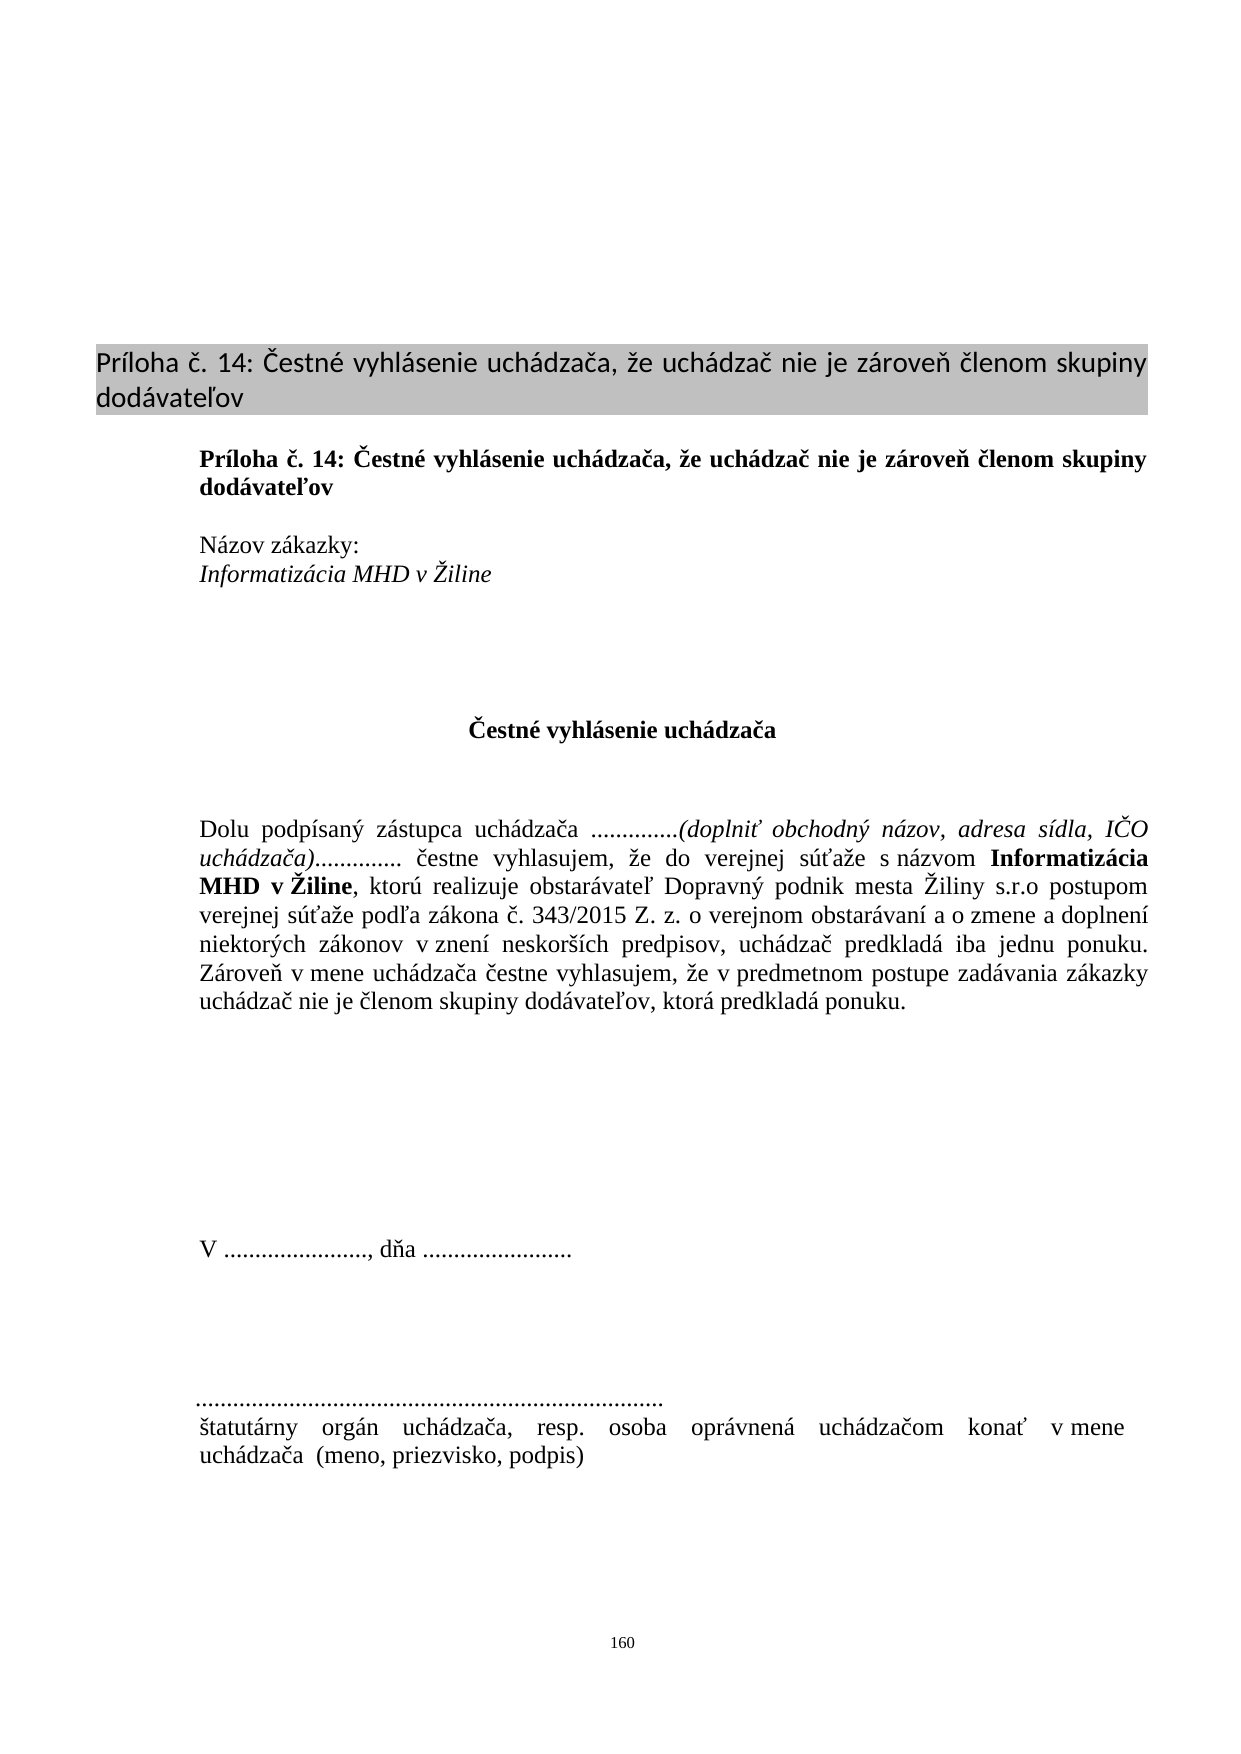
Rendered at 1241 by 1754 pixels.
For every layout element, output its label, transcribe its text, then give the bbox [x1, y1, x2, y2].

text Príloha č. 14: Čestné vyhlásenie uchádzača, že uchádzač nie je zároveň členom skupiny dodávateľov [199, 444, 1148, 501]
text Príloha č. 14: Čestné vyhlásenie uchádzača, že uchádzač nie je zároveň členom skupiny dodávateľov [96, 344, 1148, 415]
text Názov zákazky: [96, 530, 1148, 559]
text štatutárny orgán uchádzača, resp. osoba oprávnená uchádzačom konať v mene uchádzača (meno, priezvisko, podpis) [96, 1412, 1148, 1469]
text V ......................., dňa ........................ [96, 1234, 1148, 1263]
text Dolu podpísaný zástupca uchádzača ..............(doplniť obchodný názov, adresa sídla, IČO uchádzača).............. čestne vyhlasujem, že do verejnej súťaže s názvom Informatizácia MHD v Žiline, ktorú realizuje obstarávateľ Dopravný podnik mesta Žiliny s.r.o postupom verejnej súťaže podľa zákona č. 343/2015 Z. z. o verejnom obstarávaní a o zmene a doplnení niektorých zákonov v znení neskorších predpisov, uchádzač predkladá iba jednu ponuku. Zároveň v mene uchádzača čestne vyhlasujem, že v predmetnom postupe zadávania zákazky uchádzač nie je členom skupiny dodávateľov, ktorá predkladá ponuku. [96, 814, 1148, 1015]
text Čestné vyhlásenie uchádzača [96, 715, 1148, 743]
text ........................................................................... [96, 1383, 1148, 1412]
text Informatizácia MHD v Žiline [96, 559, 1148, 587]
